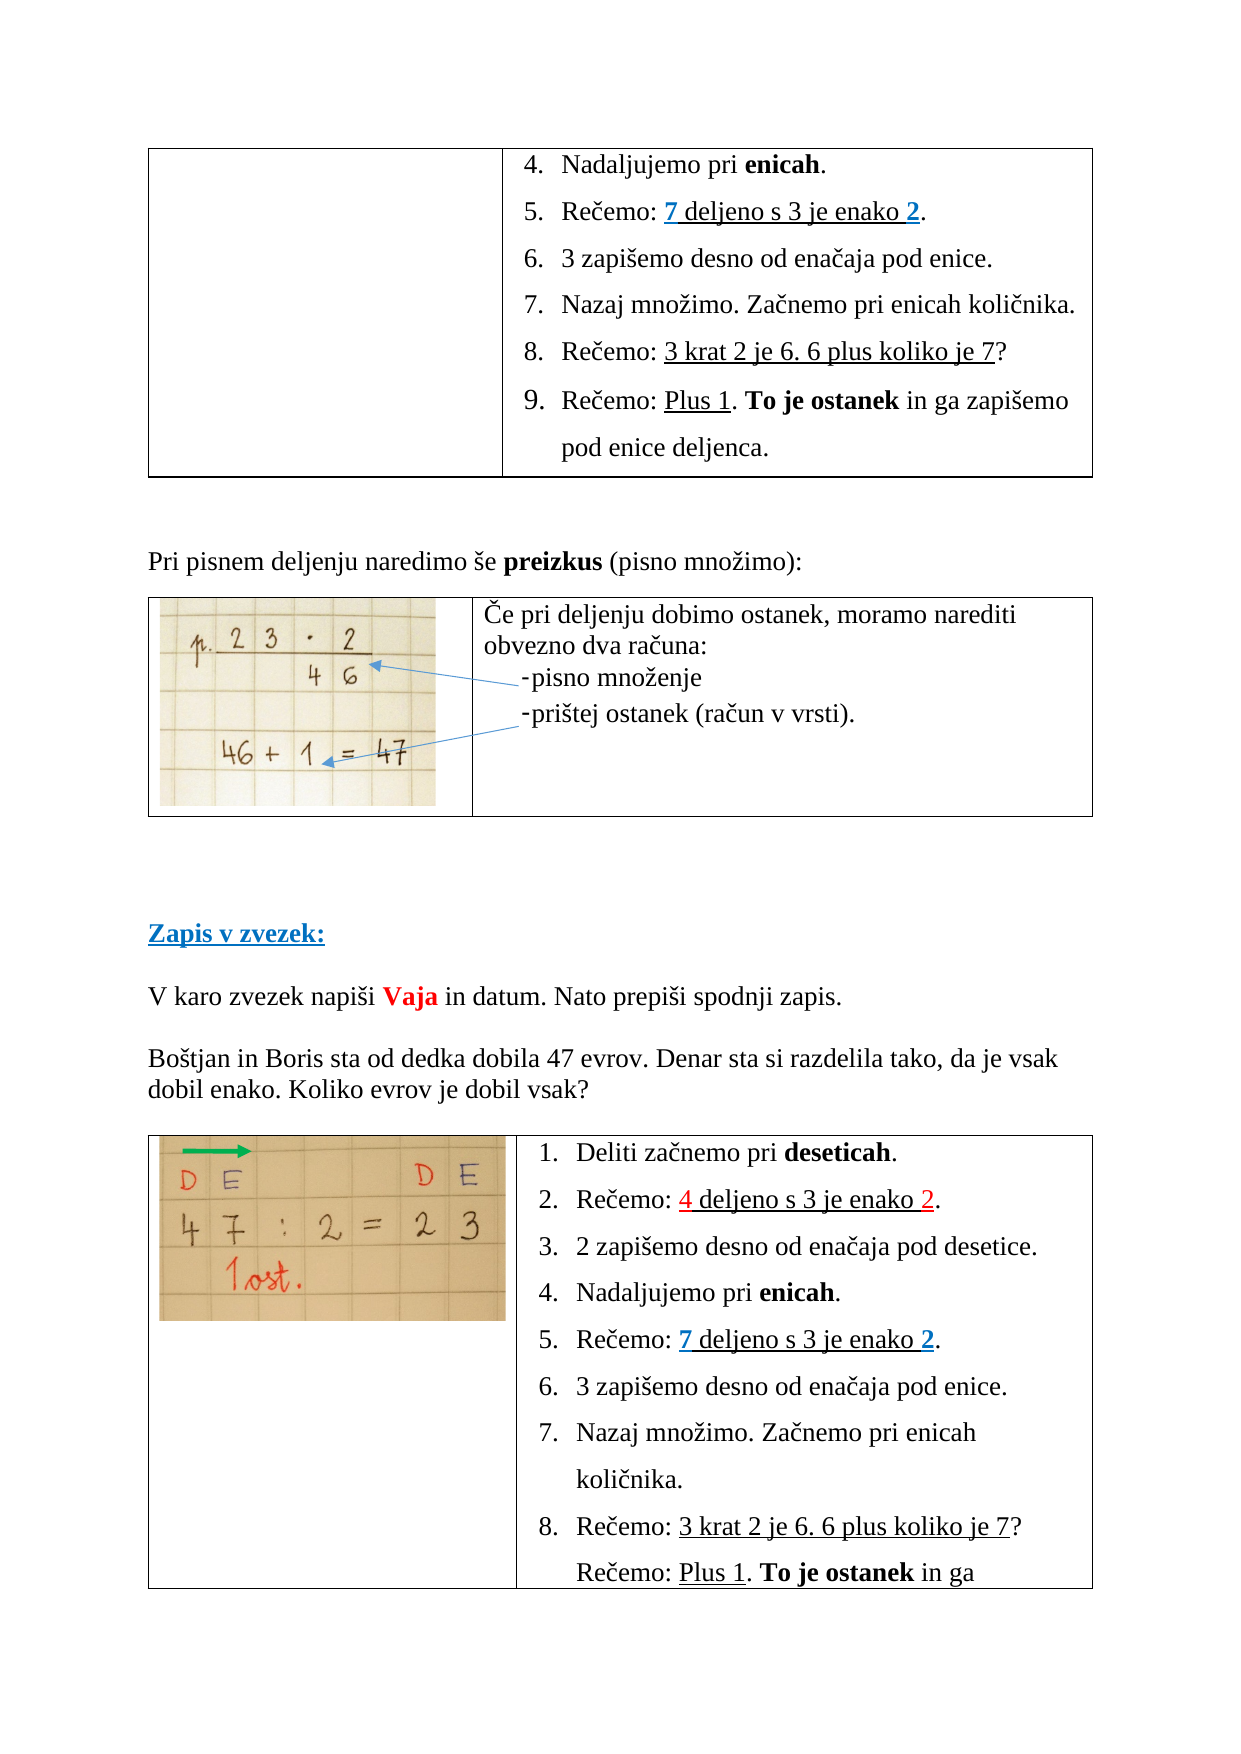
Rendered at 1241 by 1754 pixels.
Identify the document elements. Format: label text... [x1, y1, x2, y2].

picture [159, 598, 436, 806]
list Boštjan in Boris sta od dedka dobila 47 evrov. Denar sta si razdelila tako, da je vsak dobil enako. Koliko evrov je dobil vsak? [148, 1042, 1093, 1104]
list Pri pisnem deljenju naredimo še preizkus (pisno množimo): [148, 544, 1093, 576]
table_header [517, 1136, 1092, 1588]
table_header [149, 1136, 516, 1588]
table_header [503, 149, 1092, 476]
picture [159, 1136, 506, 1321]
table_header Če pri deljenju dobimo ostanek, moramo narediti obvezno dva računa: pisno množenje prištej ostanek (račun v vrsti). [473, 598, 1092, 816]
table_header [149, 598, 472, 816]
list Zapis v zvezek: [148, 917, 1093, 948]
table_header [149, 149, 502, 476]
list V karo zvezek napiši Vaja in datum. Nato prepiši spodnji zapis. [148, 980, 1093, 1011]
